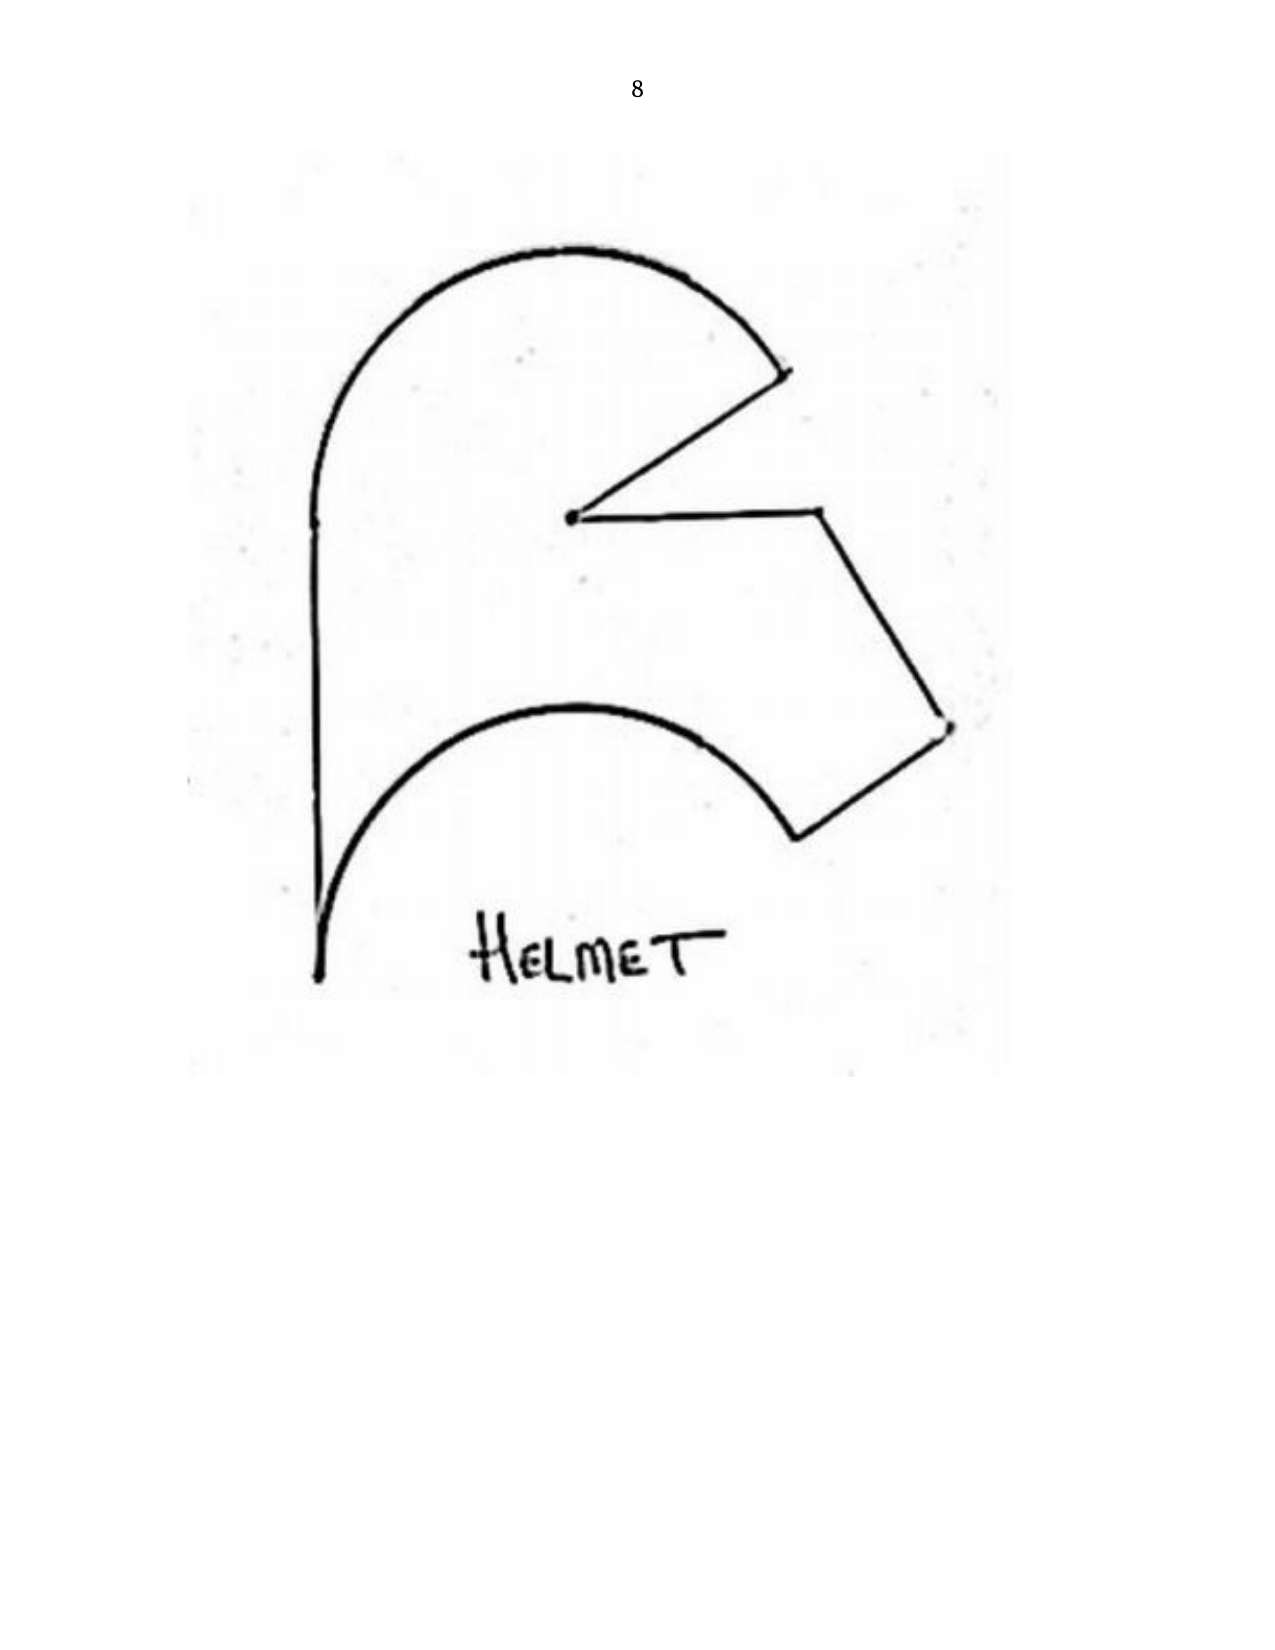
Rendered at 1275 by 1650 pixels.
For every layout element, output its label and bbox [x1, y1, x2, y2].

picture [187, 150, 1013, 1077]
